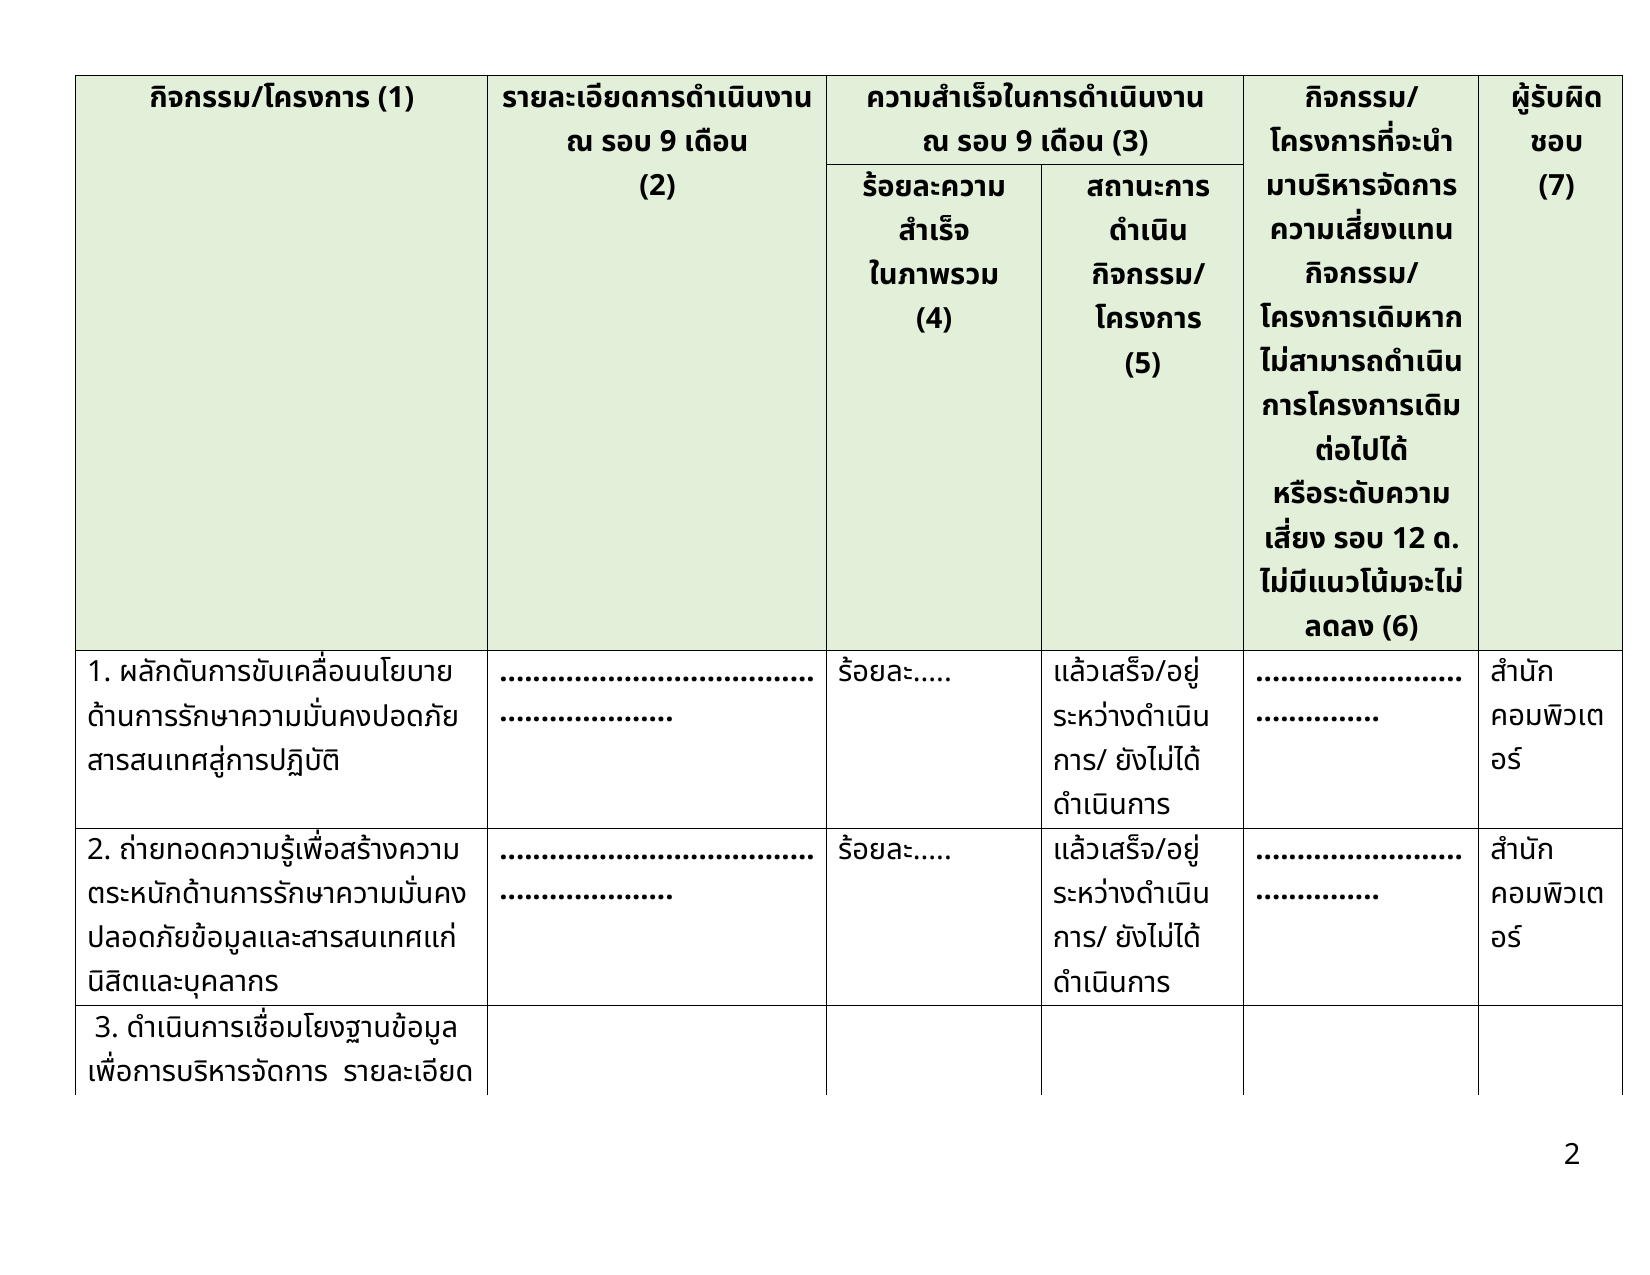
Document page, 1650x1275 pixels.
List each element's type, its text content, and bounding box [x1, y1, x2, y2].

table_cell [488, 1006, 826, 1094]
table_cell แล้วเสร็จ/อยู่ระหว่างดำเนินการ/ ยังไม่ได้ดำเนินการ [1042, 829, 1243, 1005]
table_cell แล้วเสร็จ/อยู่ระหว่างดำเนินการ/ ยังไม่ได้ดำเนินการ [1042, 651, 1243, 827]
table_cell ร้อยละความสำเร็จ ในภาพรวม (4) [827, 165, 1041, 650]
table_cell สำนักคอมพิวเตอร์ [1479, 651, 1622, 827]
table_cell ........................................................... [488, 651, 826, 827]
table_cell 1. ผลักดันการขับเคลื่อนนโยบายด้านการรักษาความมั่นคงปอดภัยสารสนเทศสู่การปฏิบัติ [76, 651, 487, 827]
table_cell ........................................................... [488, 829, 826, 1005]
table_header ผู้รับผิดชอบ (7) [1479, 76, 1622, 650]
table_cell [1244, 1006, 1478, 1094]
table_cell [1479, 1006, 1622, 1094]
table_cell สถานะการดำเนินกิจกรรม/โครงการ (5) [1042, 165, 1243, 650]
table_cell [827, 1006, 1041, 1094]
table_cell ร้อยละ..... [827, 829, 1041, 1005]
table_cell สำนักคอมพิวเตอร์ [1479, 829, 1622, 1005]
table_cell ........................................ [1244, 651, 1478, 827]
table_cell 2. ถ่ายทอดความรู้เพื่อสร้างความตระหนักด้านการรักษาความมั่นคงปลอดภัยข้อมูลและสารสนเทศแก่นิสิตและบุคลากร [76, 829, 487, 1005]
table_cell ร้อยละ..... [827, 651, 1041, 827]
table_cell [1042, 1006, 1243, 1094]
table_header กิจกรรม/โครงการ (1) [76, 76, 487, 650]
table_header กิจกรรม/โครงการที่จะนำมาบริหารจัดการความเสี่ยงแทนกิจกรรม/โครงการเดิมหากไม่สามารถดำเนินการโครงการเดิมต่อไปได้ หรือระดับความเสี่ยง รอบ 12 ด. ไม่มีแนวโน้มจะไม่ลดลง (6) [1244, 76, 1478, 650]
table_header รายละเอียดการดำเนินงาน ณ รอบ 9 เดือน (2) [488, 76, 826, 650]
table_cell 3. ดำเนินการเชื่อมโยงฐานข้อมูลเพื่อการบริหารจัดการ รายละเอียดดังนี้ [76, 1006, 487, 1094]
table_header ความสำเร็จในการดำเนินงาน ณ รอบ 9 เดือน (3) [827, 76, 1243, 164]
table_cell ........................................ [1244, 829, 1478, 1005]
